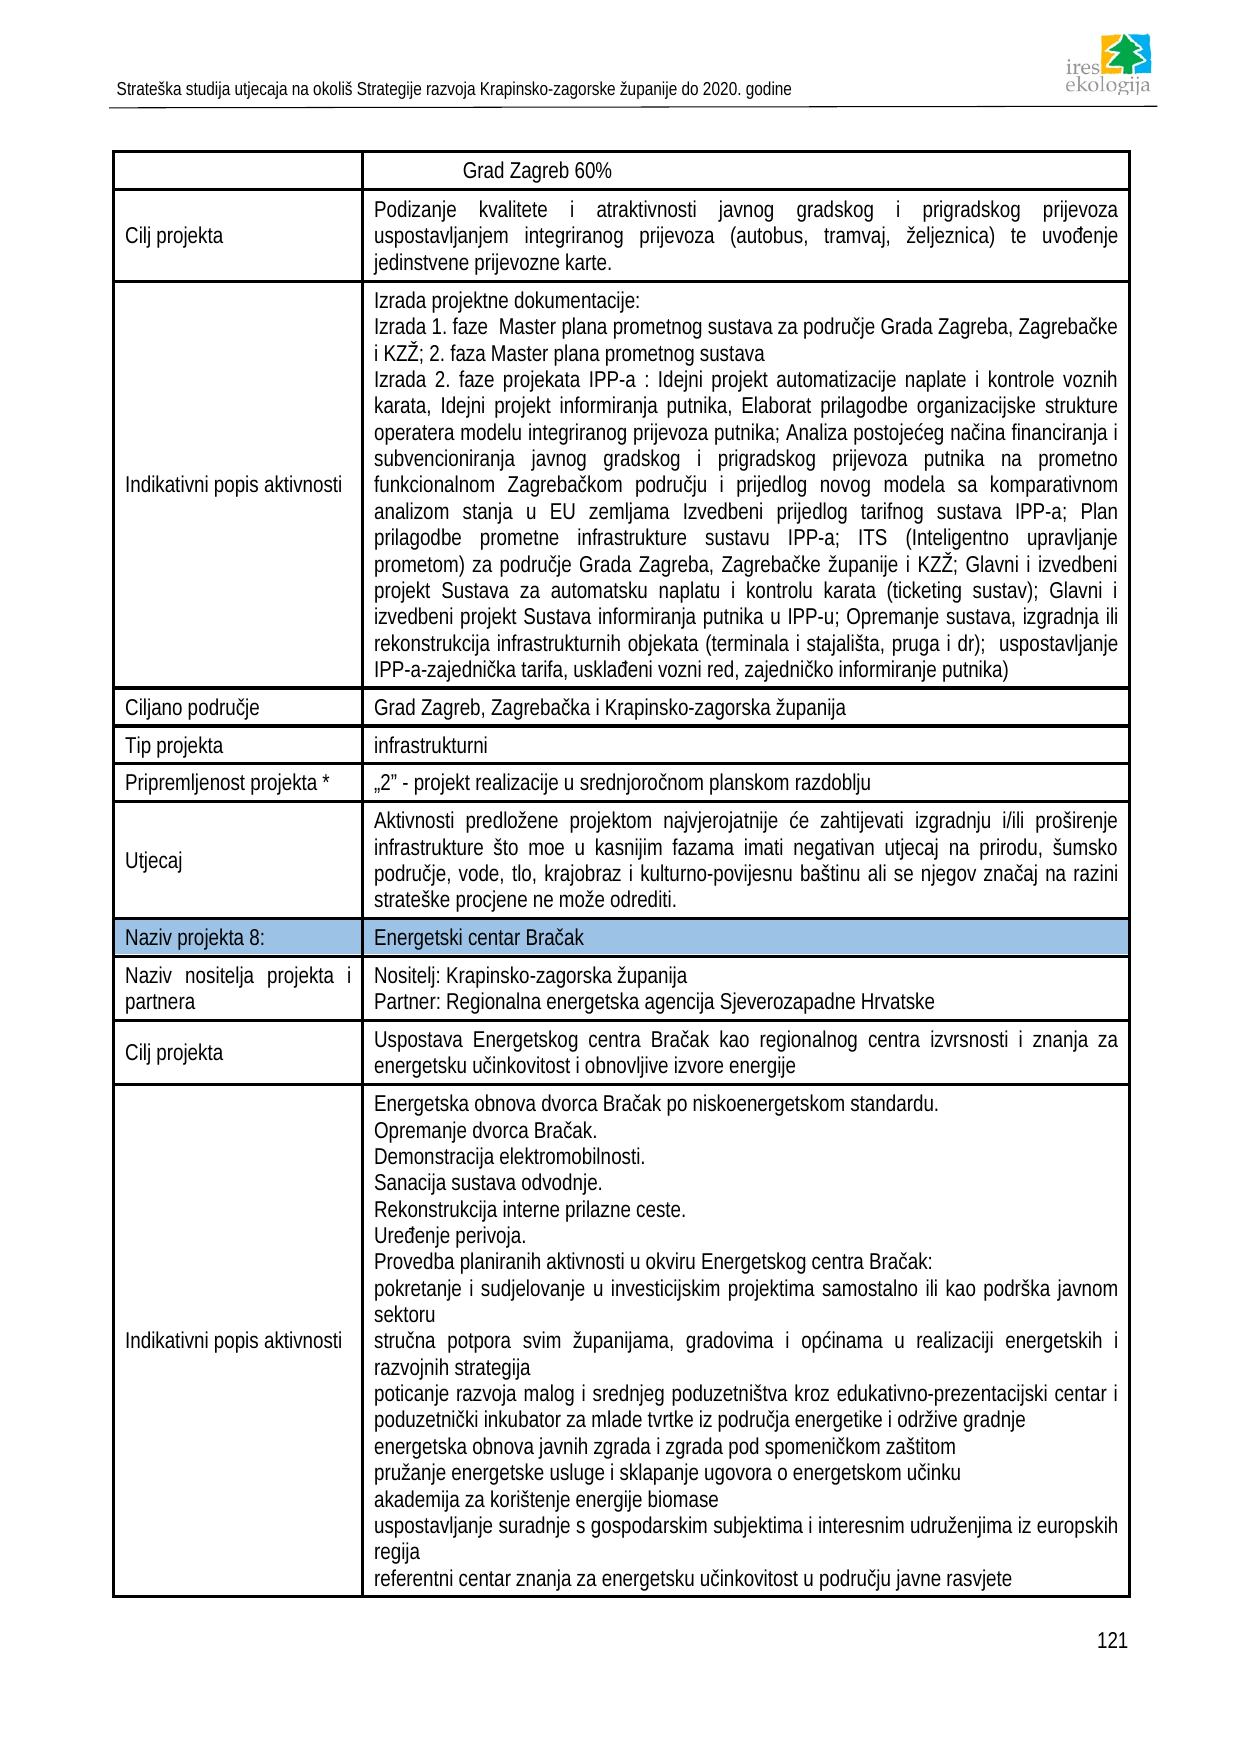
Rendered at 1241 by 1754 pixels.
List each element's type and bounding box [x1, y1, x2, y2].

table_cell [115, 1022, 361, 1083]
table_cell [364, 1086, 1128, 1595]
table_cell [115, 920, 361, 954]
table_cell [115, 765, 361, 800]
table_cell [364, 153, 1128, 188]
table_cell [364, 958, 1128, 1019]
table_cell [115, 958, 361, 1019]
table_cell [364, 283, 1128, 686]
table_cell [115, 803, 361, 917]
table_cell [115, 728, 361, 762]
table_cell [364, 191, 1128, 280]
picture [1061, 22, 1152, 94]
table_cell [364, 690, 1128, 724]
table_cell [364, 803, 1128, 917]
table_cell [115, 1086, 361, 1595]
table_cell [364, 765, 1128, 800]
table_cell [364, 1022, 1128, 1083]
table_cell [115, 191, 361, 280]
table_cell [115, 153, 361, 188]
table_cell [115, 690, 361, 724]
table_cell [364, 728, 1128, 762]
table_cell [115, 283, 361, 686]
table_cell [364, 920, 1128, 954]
